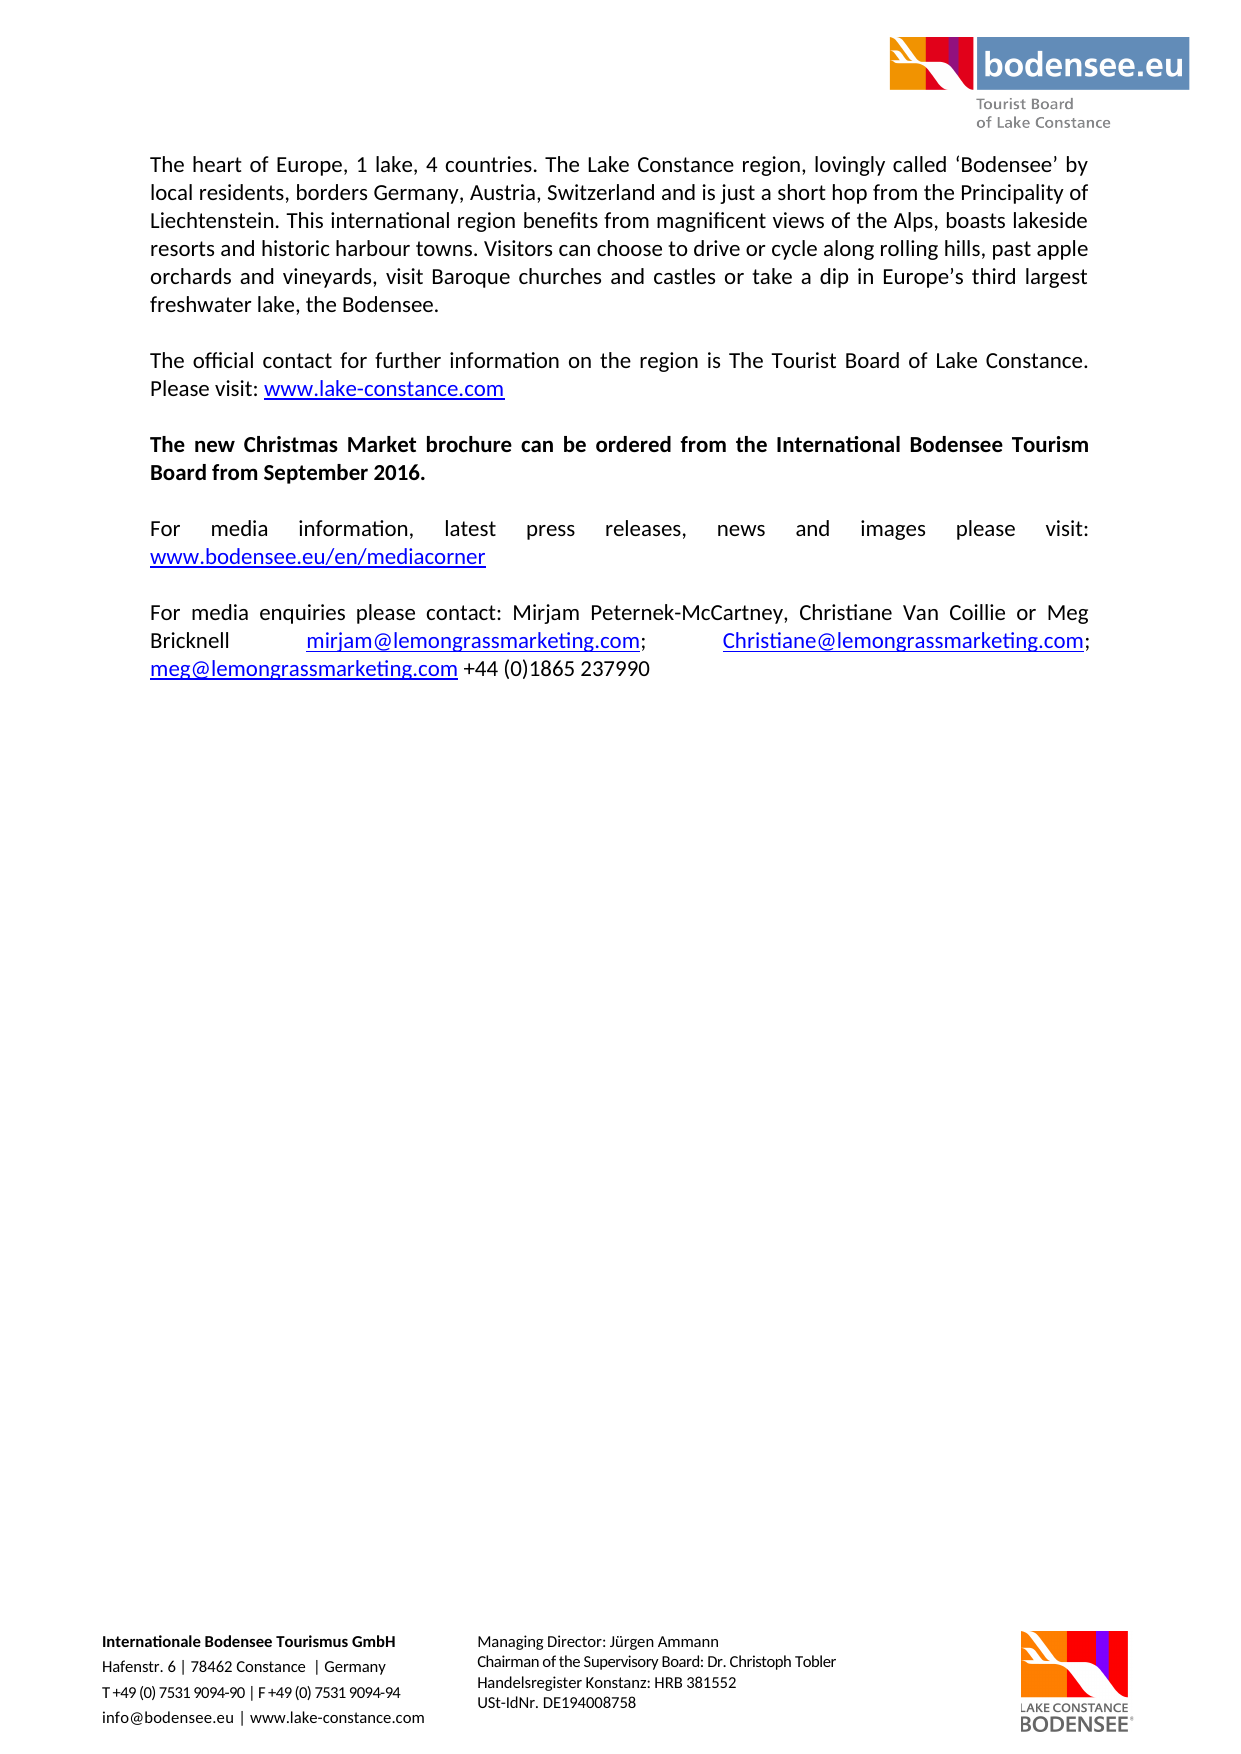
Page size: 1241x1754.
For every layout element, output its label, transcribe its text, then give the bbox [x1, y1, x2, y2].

picture [889, 37, 1190, 128]
text For media information, latest press releases, news and images please visit: www.bodensee.eu/en/mediacorner [150, 514, 1090, 570]
text For media enquiries please contact: Mirjam Peternek-McCartney, Christiane Van Coillie or Meg Bricknell mirjam@lemongrassmarketing.com; Christiane@lemongrassmarketing.com; meg@lemongrassmarketing.com +44 (0)1865 237990 [150, 598, 1090, 682]
text The new Christmas Market brochure can be ordered from the International Bodensee Tourism Board from September 2016. [150, 430, 1090, 486]
picture [1021, 1631, 1134, 1732]
text The official contact for further information on the region is The Tourist Board of Lake Constance. Please visit: www.lake-constance.com [150, 346, 1090, 402]
text The heart of Europe, 1 lake, 4 countries. The Lake Constance region, lovingly called ‘Bodensee’ by local residents, borders Germany, Austria, Switzerland and is just a short hop from the Principality of Liechtenstein. This international region benefits from magnificent views of the Alps, boasts lakeside resorts and historic harbour towns. Visitors can choose to drive or cycle along rolling hills, past apple orchards and vineyards, visit Baroque churches and castles or take a dip in Europe’s third largest freshwater lake, the Bodensee. [150, 150, 1090, 318]
